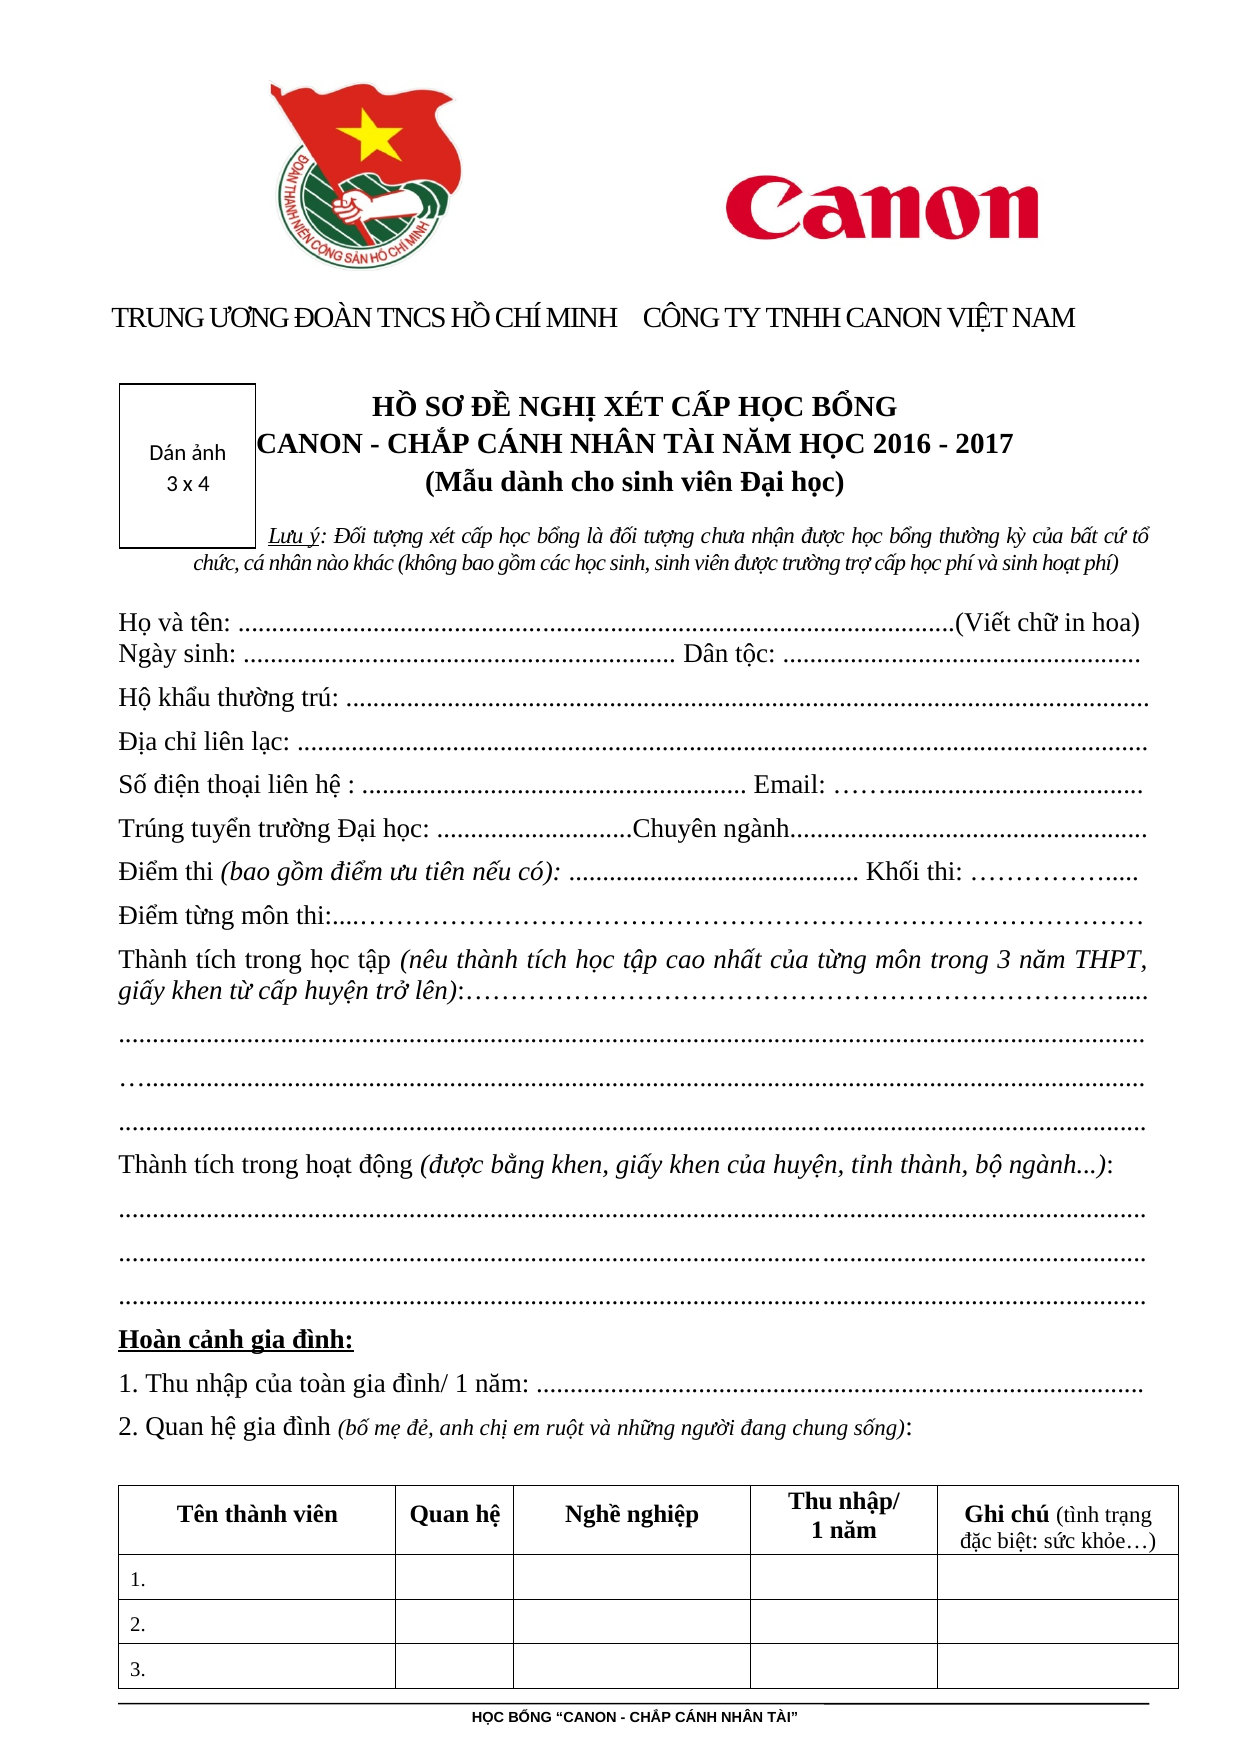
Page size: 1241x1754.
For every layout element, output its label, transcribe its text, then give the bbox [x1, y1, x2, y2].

text Họ và tên: ..........................................................................................................(Viết chữ in hoa) [118, 606, 1152, 637]
table_cell [938, 1600, 1178, 1643]
picture [268, 80, 463, 271]
table_cell [751, 1600, 937, 1643]
text 1. Thu nhập của toàn gia đình/ 1 năm: .......................................................................................... [118, 1367, 1152, 1398]
text Trúng tuyển trường Đại học: .............................Chuyên ngành..................................................... [118, 812, 1152, 843]
text Địa chỉ liên lạc: .............................................................................................................................. [118, 724, 1152, 756]
table_cell [751, 1644, 937, 1688]
picture [694, 143, 1071, 272]
table_cell [938, 1644, 1178, 1688]
table_cell [751, 1555, 937, 1598]
text Thành tích trong hoạt động (được bằng khen, giấy khen của huyện, tỉnh thành, bộ ngành...): [118, 1148, 1152, 1180]
text HỒ SƠ ĐỀ NGHỊ XÉT CẤP HỌC BỔNG [256, 385, 1152, 422]
table_cell [514, 1600, 750, 1643]
text ….................................................................................................................................................... [118, 1061, 1152, 1092]
table_cell [396, 1644, 513, 1688]
table_header Tên thành viên [119, 1486, 395, 1554]
table_header CÔNG TY TNHH CANON VIỆT NAM [631, 80, 1133, 334]
table_cell [396, 1555, 513, 1598]
table_header Ghi chú (tình trạng đặc biệt: sức khỏe…) [938, 1486, 1178, 1554]
table_header Nghề nghiệp [514, 1486, 750, 1554]
text CANON - CHẮP CÁNH NHÂN TÀI NĂM HỌC 2016 - 2017 [256, 422, 1152, 460]
text Lưu ý: Đối tượng xét cấp học bổng là đối tượng chưa nhận được học bổng thường kỳ của bất cứ tổ chức, cá nhân nào khác (không bao gồm các học sinh, sinh viên được trường trợ cấp học phí và sinh hoạt phí) [193, 522, 1152, 575]
table_cell 3. [119, 1644, 395, 1688]
text Điểm thi (bao gồm điểm ưu tiên nếu có): ........................................... Khối thi: ……………..... [118, 856, 1152, 887]
text (Mẫu dành cho sinh viên Đại học) [256, 460, 1152, 497]
table_cell [938, 1555, 1178, 1598]
table_cell [396, 1600, 513, 1643]
table_cell 2. [119, 1600, 395, 1643]
text 2. Quan hệ gia đình (bố mẹ đẻ, anh chị em ruột và những người đang chung sống): [118, 1410, 1152, 1442]
table_cell [514, 1644, 750, 1688]
table_header Thu nhập/ 1 năm [751, 1486, 937, 1554]
text Số điện thoại liên hệ : ......................................................... Email: ……...................................... [118, 768, 1152, 799]
text Điểm từng môn thi:....…………………………………………………………………………… [118, 899, 1152, 930]
table_header Quan hệ [396, 1486, 513, 1554]
table_header TRUNG ƯƠNG ĐOÀN TNCS HỒ CHÍ MINH [100, 80, 631, 334]
text Ngày sinh: ................................................................ Dân tộc: ..................................................... [118, 637, 1152, 668]
text Hoàn cảnh gia đình: [118, 1323, 1152, 1354]
text Thành tích trong học tập (nêu thành tích học tập cao nhất của từng môn trong 3 năm THPT, giấy khen từ cấp huyện trở lên):………………………………………………………………..... [118, 943, 1152, 1005]
table_cell [514, 1555, 750, 1598]
text Hộ khẩu thường trú: ....................................................................................................................... [118, 681, 1152, 712]
table_cell 1. [119, 1555, 395, 1598]
